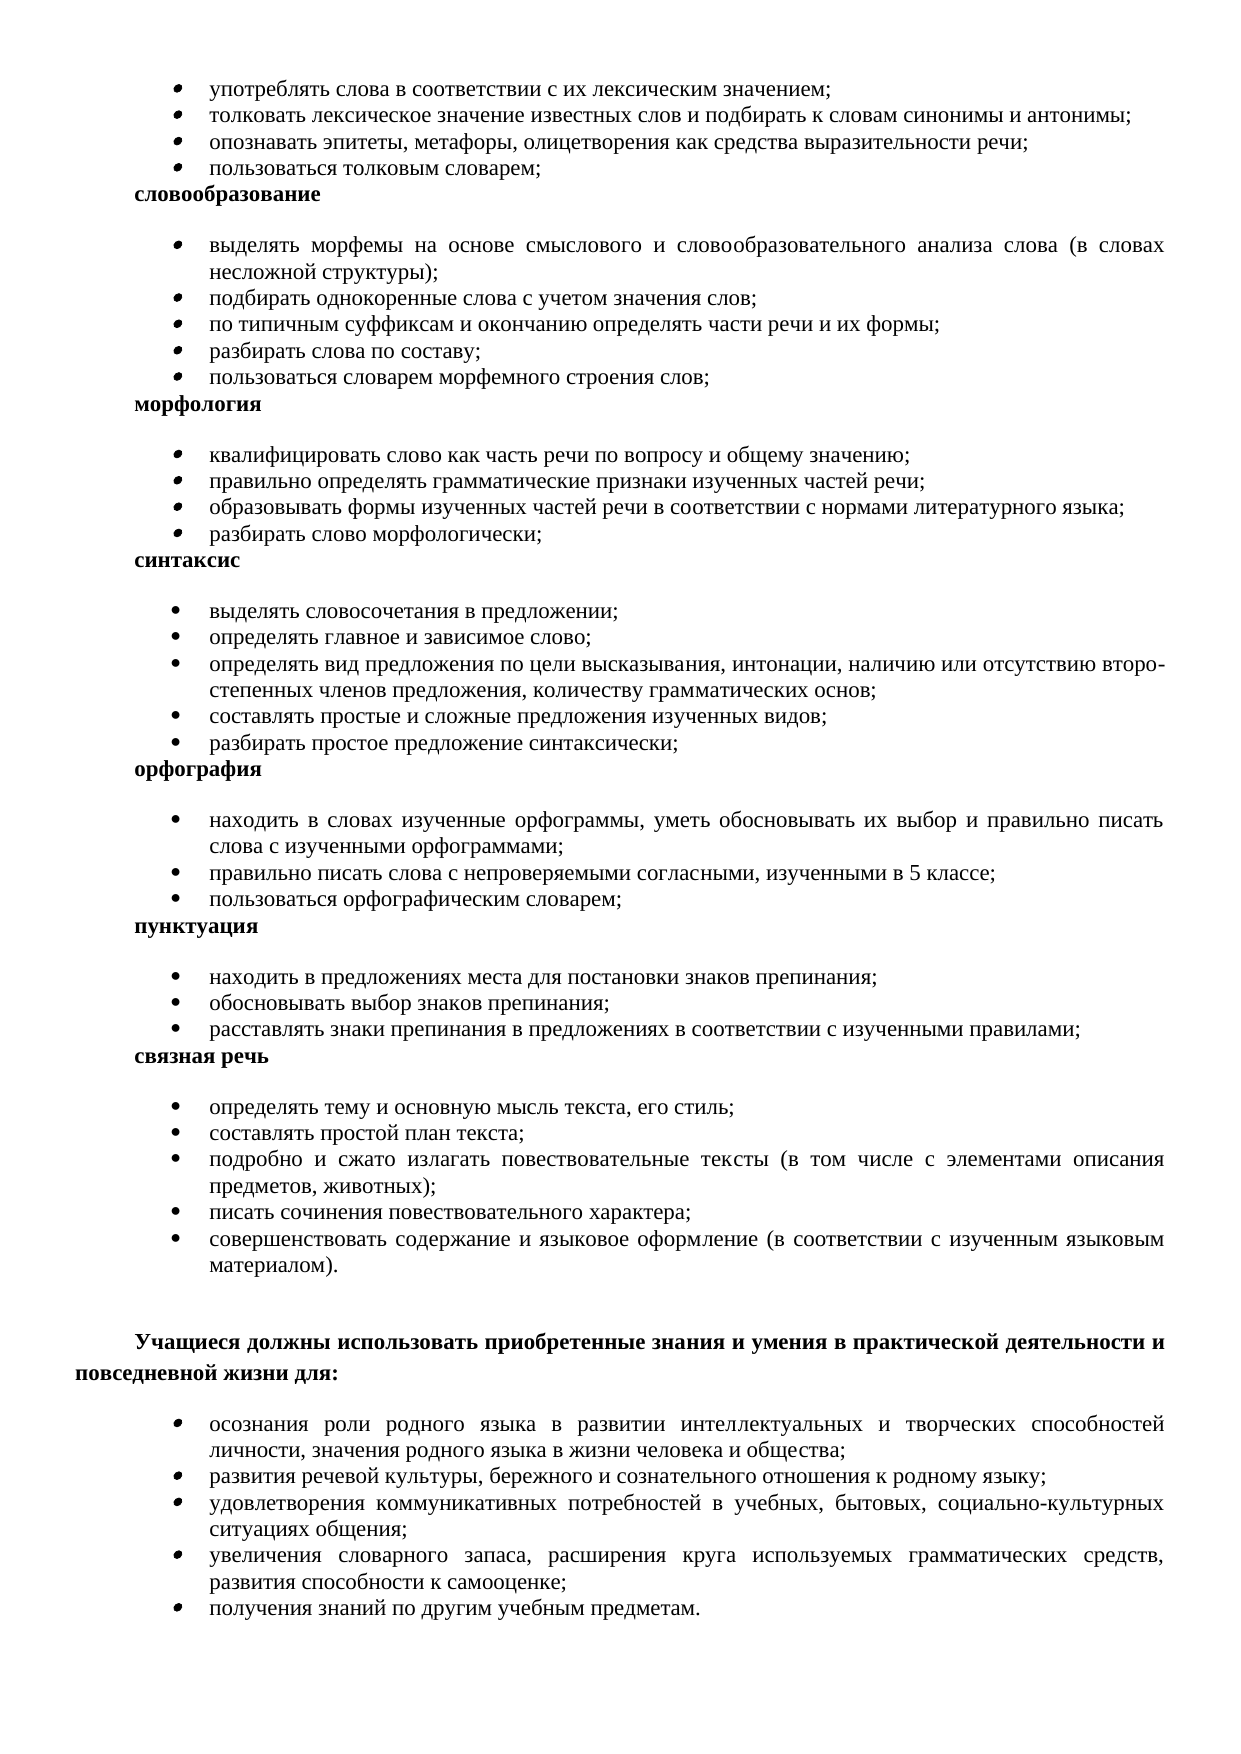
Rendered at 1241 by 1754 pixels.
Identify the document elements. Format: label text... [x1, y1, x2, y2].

text пунктуация [75, 912, 1165, 938]
list обосновывать выбор знаков препинания; [172, 989, 1165, 1015]
list составлять простые и сложные предложения изученных видов; [172, 702, 1165, 729]
text словообразование [75, 180, 1165, 207]
list составлять простой план текста; [172, 1119, 1165, 1146]
list подбирать однокоренные слова с учетом значения слов; [172, 284, 1165, 311]
list пользоваться толковым словарем; [172, 154, 1165, 180]
list выделять словосочетания в предложении; [172, 597, 1165, 623]
list совершенствовать содержание и языковое оформление (в соответствии с изученным языковым материалом). [172, 1224, 1165, 1277]
list находить в предложениях места для постановки знаков препинания; [172, 963, 1165, 989]
list удовлетворения коммуникативных потребностей в учебных, бытовых, социально-культурных ситуациях общения; [172, 1489, 1165, 1541]
list разбирать простое предложение синтаксически; [172, 729, 1165, 755]
list развития речевой культуры, бережного и сознательного отношения к родному языку; [172, 1462, 1165, 1489]
list получения знаний по другим учебным предметам. [172, 1594, 1165, 1620]
list определять главное и зависимое слово; [172, 623, 1165, 650]
list увеличения словарного запаса, расширения круга используемых грамматических средств, развития способности к самооценке; [172, 1541, 1165, 1594]
list подробно и сжато излагать повествовательные тексты (в том числе с элементами описания предметов, животных); [172, 1146, 1165, 1198]
list писать сочинения повествовательного характера; [172, 1198, 1165, 1224]
list употреблять слова в соответствии с их лексическим значением; [172, 75, 1165, 101]
list осознания роли родного языка в развитии интеллектуальных и творческих способностей личности, значения родного языка в жизни человека и общества; [172, 1409, 1165, 1462]
list правильно писать слова с непроверяемыми согласными, изученными в 5 классе; [172, 859, 1165, 885]
list правильно определять грамматические признаки изученных частей речи; [172, 467, 1165, 493]
list опознавать эпитеты, метафоры, олицетворения как средства выразительности речи; [172, 128, 1165, 154]
list находить в словах изученные орфограммы, уметь обосновывать их выбор и правильно писать слова с изученными орфограммами; [172, 806, 1165, 859]
list определять тему и основную мысль текста, его стиль; [172, 1093, 1165, 1119]
list определять вид предложения по цели высказывания, интонации, наличию или отсутствию второстепенных членов предложения, количеству грамматических основ; [172, 650, 1165, 702]
list разбирать слово морфологически; [172, 520, 1165, 546]
text синтаксис [75, 546, 1165, 572]
text Учащиеся должны использовать приобретенные знания и умения в практической деятельности и повседневной жизни для: [75, 1328, 1165, 1385]
list выделять морфемы на основе смыслового и словообразовательного анализа слова (в словах несложной структуры); [172, 231, 1165, 284]
list пользоваться орфографическим словарем; [172, 885, 1165, 912]
text связная речь [75, 1042, 1165, 1068]
list расставлять знаки препинания в предложениях в соответствии с изученными правилами; [172, 1015, 1165, 1042]
text орфография [75, 755, 1165, 782]
text морфология [75, 389, 1165, 416]
list разбирать слова по составу; [172, 337, 1165, 363]
list образовывать формы изученных частей речи в соответствии с нормами литературного языка; [172, 493, 1165, 520]
list по типичным суффиксам и окончанию определять части речи и их формы; [172, 311, 1165, 337]
list пользоваться словарем морфемного строения слов; [172, 363, 1165, 389]
list толковать лексическое значение известных слов и подбирать к словам синонимы и антонимы; [172, 101, 1165, 128]
list квалифицировать слово как часть речи по вопросу и общему значению; [172, 441, 1165, 467]
